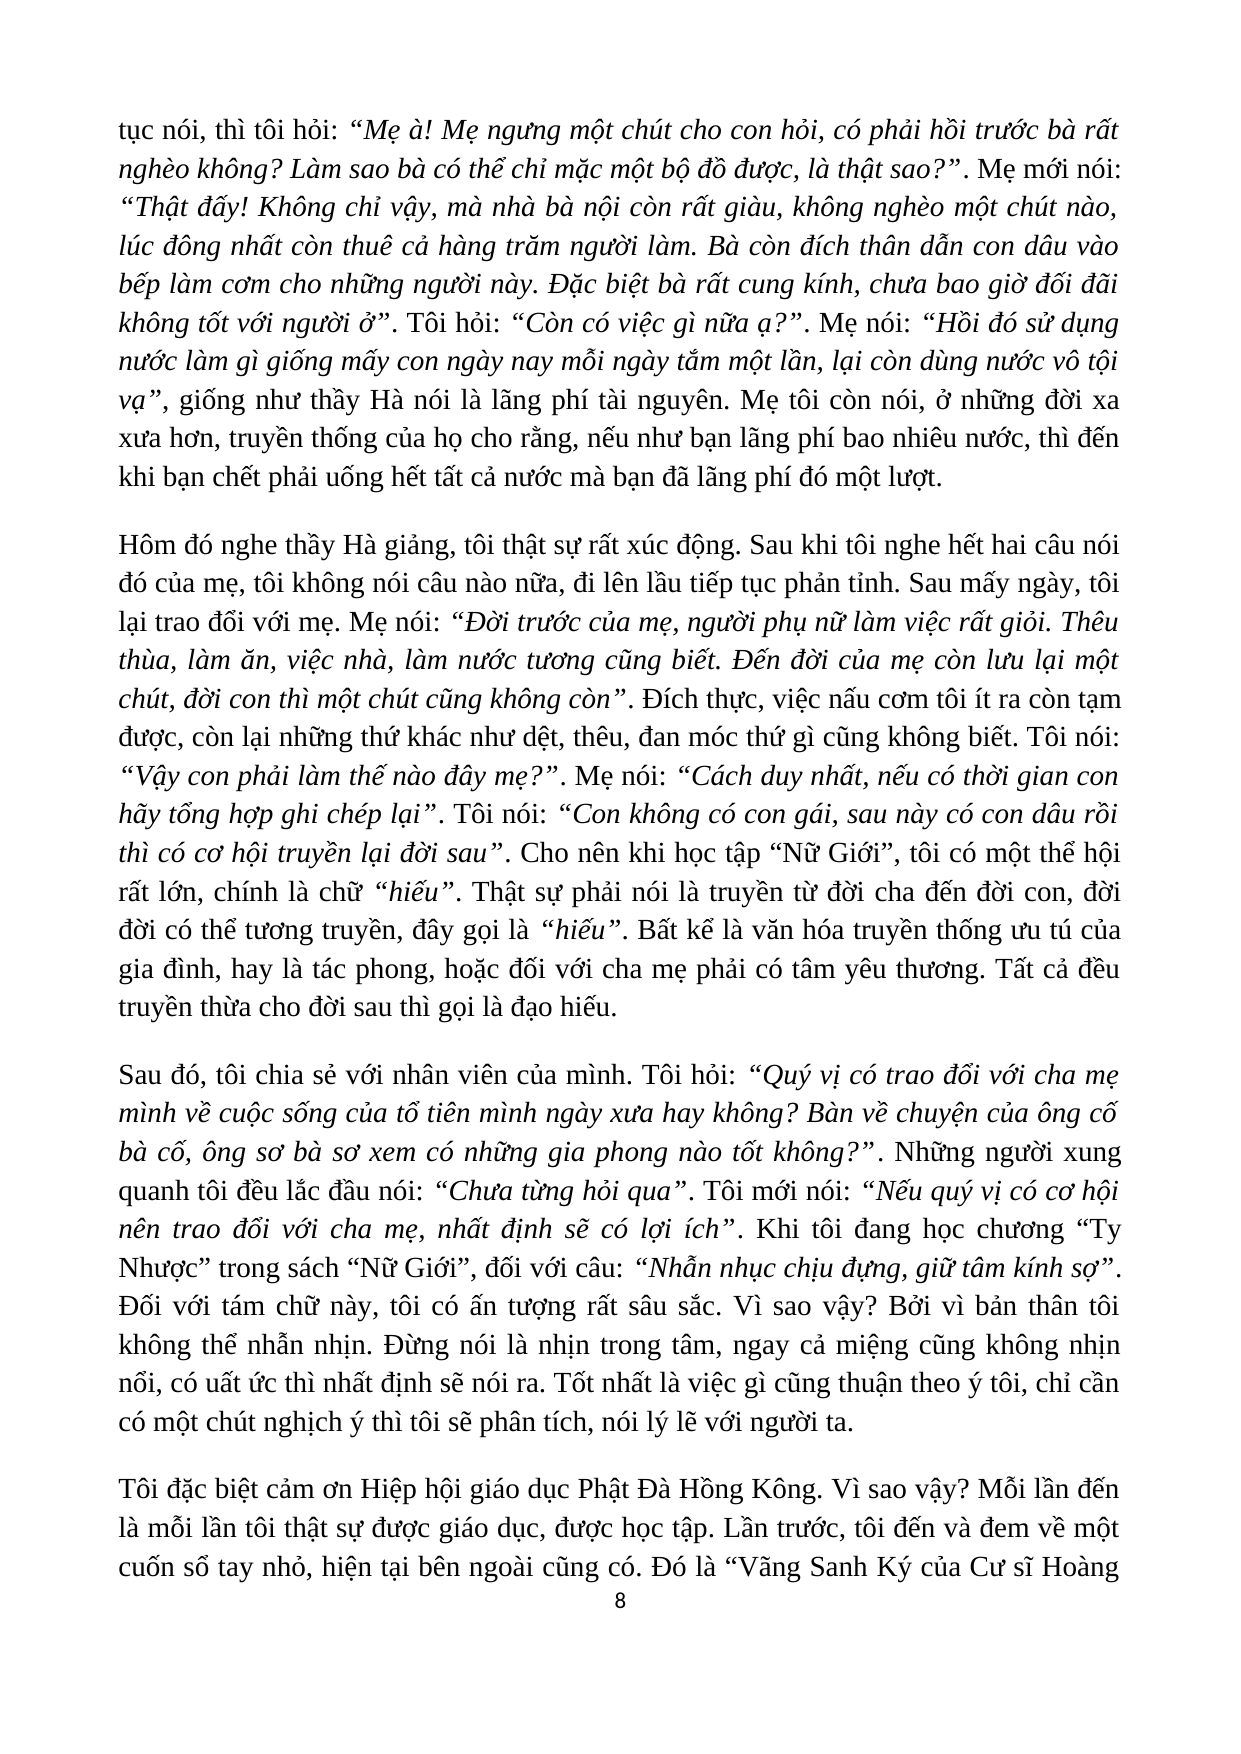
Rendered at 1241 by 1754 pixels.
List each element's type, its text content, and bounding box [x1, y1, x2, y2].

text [118, 112, 1122, 493]
text Hôm đó nghe thầy Hà giảng, tôi thật sự rất xúc động. Sau khi tôi nghe hết hai câu nói đó của mẹ, tôi không nói câu nào nữa, đi lên lầu tiếp tục phản tỉnh. Sau mấy ngày, tôi lại trao đổi với mẹ. Mẹ nói: “Đời trước của mẹ, người phụ nữ làm việc rất giỏi. Thêu thùa, làm ăn, việc nhà, làm nước tương cũng biết. Đến đời của mẹ còn lưu lại một chút, đời con thì một chút cũng không còn”. Đích thực, việc nấu cơm tôi ít ra còn tạm được, còn lại những thứ khác như dệt, thêu, đan móc thứ gì cũng không biết. Tôi nói: “Vậy con phải làm thế nào đây mẹ?”. Mẹ nói: “Cách duy nhất, nếu có thời gian con hãy tổng hợp ghi chép lại”. Tôi nói: “Con không có con gái, sau này có con dâu rồi thì có cơ hội truyền lại đời sau”. Cho nên khi học tập “Nữ Giới”, tôi có một thể hội rất lớn, chính là chữ “hiếu”. Thật sự phải nói là truyền từ đời cha đến đời con, đời đời có thể tương truyền, đây gọi là “hiếu”. Bất kể là văn hóa truyền thống ưu tú của gia đình, hay là tác phong, hoặc đối với cha mẹ phải có tâm yêu thương. Tất cả đều truyền thừa cho đời sau thì gọi là đạo hiếu. [118, 527, 1122, 1023]
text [118, 1472, 1122, 1582]
text Sau đó, tôi chia sẻ với nhân viên của mình. Tôi hỏi: “Quý vị có trao đổi với cha mẹ mình về cuộc sống của tổ tiên mình ngày xưa hay không? Bàn về chuyện của ông cố bà cố, ông sơ bà sơ xem có những gia phong nào tốt không?”. Những người xung quanh tôi đều lắc đầu nói: “Chưa từng hỏi qua”. Tôi mới nói: “Nếu quý vị có cơ hội nên trao đổi với cha mẹ, nhất định sẽ có lợi ích”. Khi tôi đang học chương “Ty Nhược” trong sách “Nữ Giới”, đối với câu: “Nhẫn nhục chịu đựng, giữ tâm kính sợ”. Đối với tám chữ này, tôi có ấn tượng rất sâu sắc. Vì sao vậy? Bởi vì bản thân tôi không thể nhẫn nhịn. Đừng nói là nhịn trong tâm, ngay cả miệng cũng không nhịn nổi, có uất ức thì nhất định sẽ nói ra. Tốt nhất là việc gì cũng thuận theo ý tôi, chỉ cần có một chút nghịch ý thì tôi sẽ phân tích, nói lý lẽ với người ta. [118, 1057, 1122, 1437]
